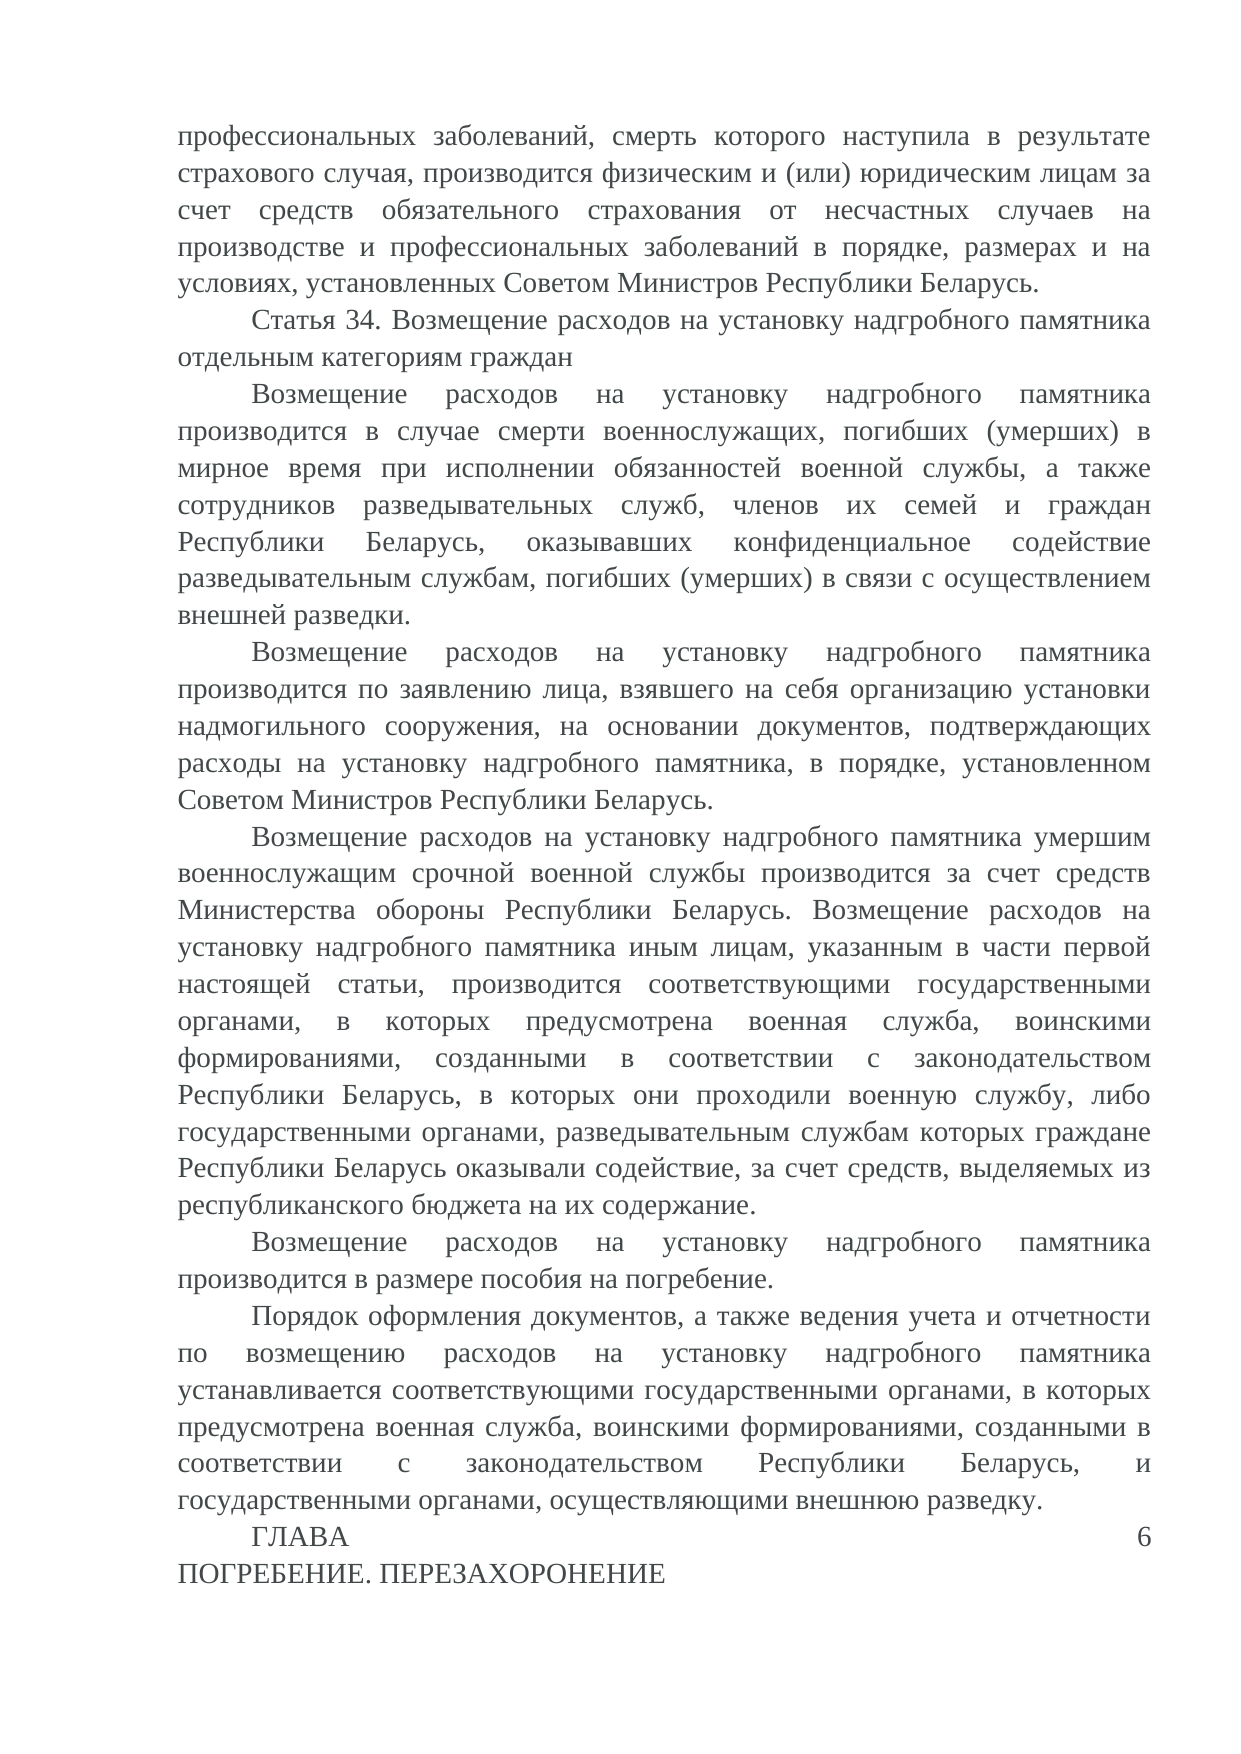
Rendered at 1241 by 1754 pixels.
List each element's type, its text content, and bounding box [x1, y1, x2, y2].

text Возмещение расходов на установку надгробного памятника производится в случае смерти военнослужащих, погибших (умерших) в мирное время при исполнении обязанностей военной службы, а также сотрудников разведывательных служб, членов их семей и граждан Республики Беларусь, оказывавших конфиденциальное содействие разведывательным службам, погибших (умерших) в связи с осуществлением внешней разведки. [177, 376, 1152, 631]
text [177, 118, 1152, 299]
text Статья 34. Возмещение расходов на установку надгробного памятника отдельным категориям граждан [177, 302, 1152, 373]
text Возмещение расходов на установку надгробного памятника умершим военнослужащим срочной военной службы производится за счет средств Министерства обороны Республики Беларусь. Возмещение расходов на установку надгробного памятника иным лицам, указанным в части первой настоящей статьи, производится соответствующими государственными органами, в которых предусмотрена военная служба, воинскими формированиями, созданными в соответствии с законодательством Республики Беларусь, в которых они проходили военную службу, либо государственными органами, разведывательным службам которых граждане Республики Беларусь оказывали содействие, за счет средств, выделяемых из республиканского бюджета на их содержание. [177, 819, 1152, 1221]
text Возмещение расходов на установку надгробного памятника производится в размере пособия на погребение. [177, 1224, 1152, 1295]
text ГЛАВА 6 ПОГРЕБЕНИЕ. ПЕРЕЗАХОРОНЕНИЕ [177, 1519, 1152, 1590]
text Возмещение расходов на установку надгробного памятника производится по заявлению лица, взявшего на себя организацию установки надмогильного сооружения, на основании документов, подтверждающих расходы на установку надгробного памятника, в порядке, установленном Советом Министров Республики Беларусь. [177, 634, 1152, 815]
text Порядок оформления документов, а также ведения учета и отчетности по возмещению расходов на установку надгробного памятника устанавливается соответствующими государственными органами, в которых предусмотрена военная служба, воинскими формированиями, созданными в соответствии с законодательством Республики Беларусь, и государственными органами, осуществляющими внешнюю разведку. [177, 1298, 1152, 1516]
